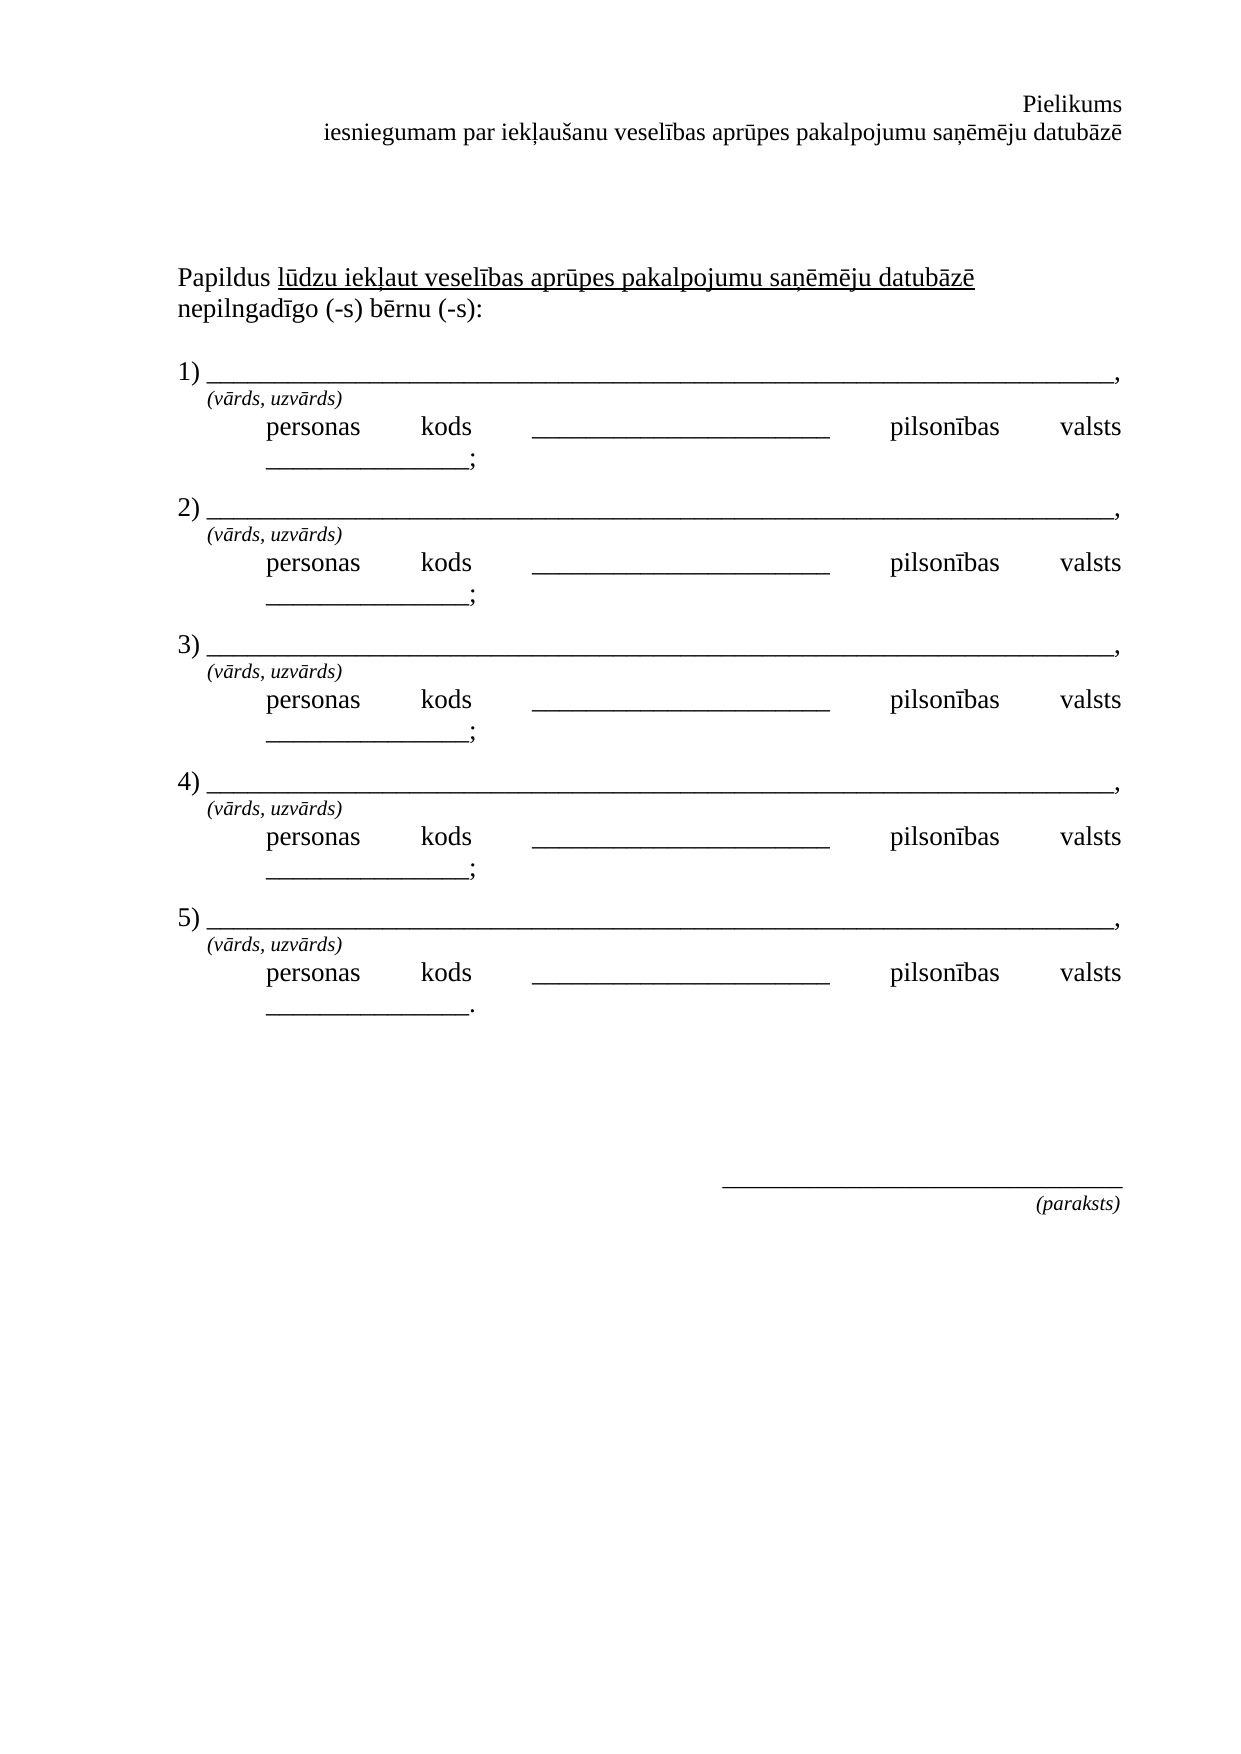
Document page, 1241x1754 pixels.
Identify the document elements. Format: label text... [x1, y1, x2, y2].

text 2) ___________________________________________________________________, [177, 491, 1122, 522]
text (vārds, uzvārds) [207, 386, 1122, 410]
text Pielikums [177, 89, 1122, 117]
text (paraksts) [177, 1191, 1122, 1215]
text personas kods ______________________ pilsonības valsts _______________; [266, 546, 1122, 609]
text Papildus lūdzu iekļaut veselības aprūpes pakalpojumu saņēmēju datubāzē [177, 261, 1122, 292]
text (vārds, uzvārds) [207, 522, 1122, 546]
text personas kods ______________________ pilsonības valsts _______________; [266, 683, 1122, 745]
text ________________________________ [177, 1162, 1122, 1191]
text personas kods ______________________ pilsonības valsts _______________; [266, 820, 1122, 882]
text 1) ___________________________________________________________________, [177, 354, 1122, 386]
text personas kods ______________________ pilsonības valsts _______________; [266, 410, 1122, 472]
text 4) ___________________________________________________________________, [177, 764, 1122, 796]
text (vārds, uzvārds) [207, 659, 1122, 683]
text (vārds, uzvārds) [207, 932, 1122, 956]
text personas kods ______________________ pilsonības valsts _______________. [266, 956, 1122, 1019]
text iesniegumam par iekļaušanu veselības aprūpes pakalpojumu saņēmēju datubāzē [177, 117, 1122, 146]
text 5) ___________________________________________________________________, [177, 901, 1122, 932]
text 3) ___________________________________________________________________, [177, 628, 1122, 659]
text (vārds, uzvārds) [207, 796, 1122, 820]
text nepilngadīgo (-s) bērnu (-s): [177, 292, 1122, 323]
